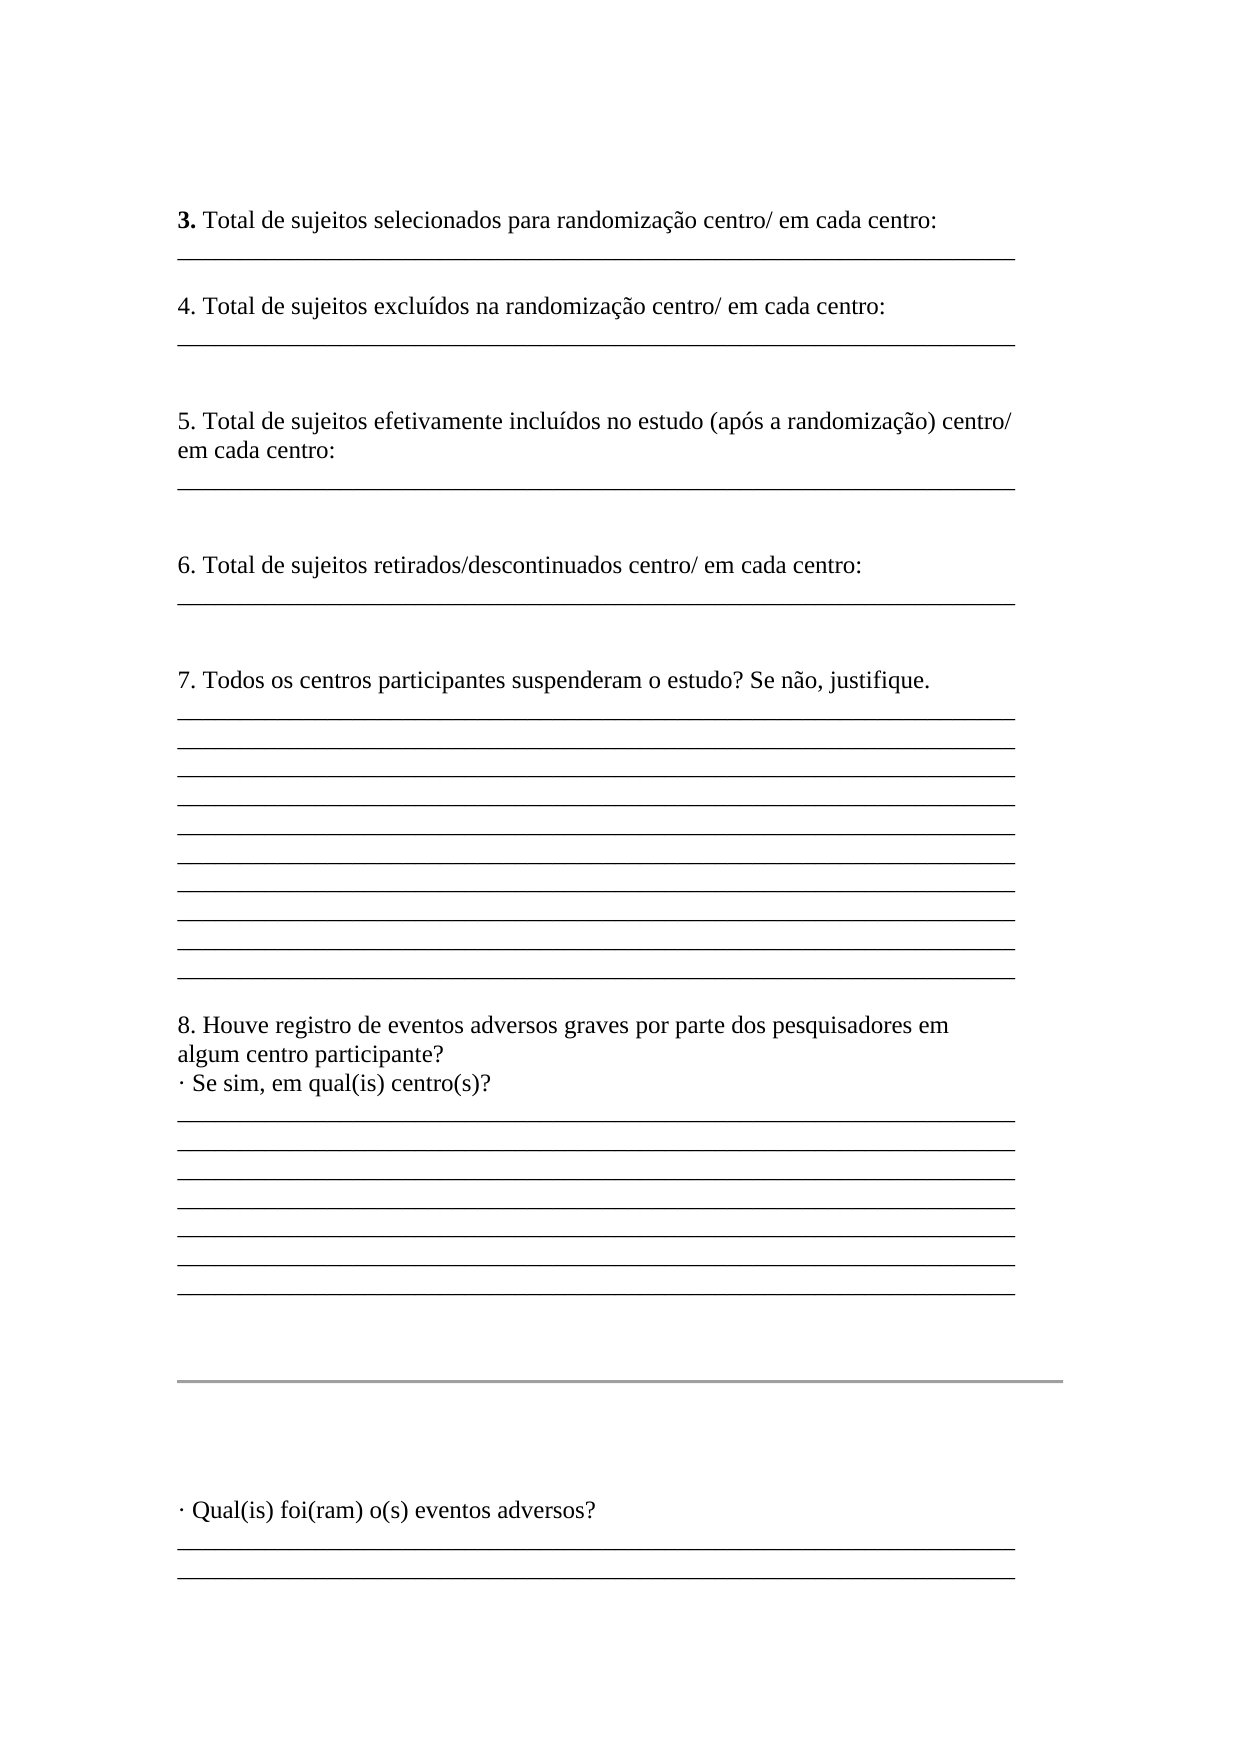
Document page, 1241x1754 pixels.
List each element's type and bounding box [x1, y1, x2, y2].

text [177, 148, 1063, 1355]
text [177, 1409, 1063, 1581]
